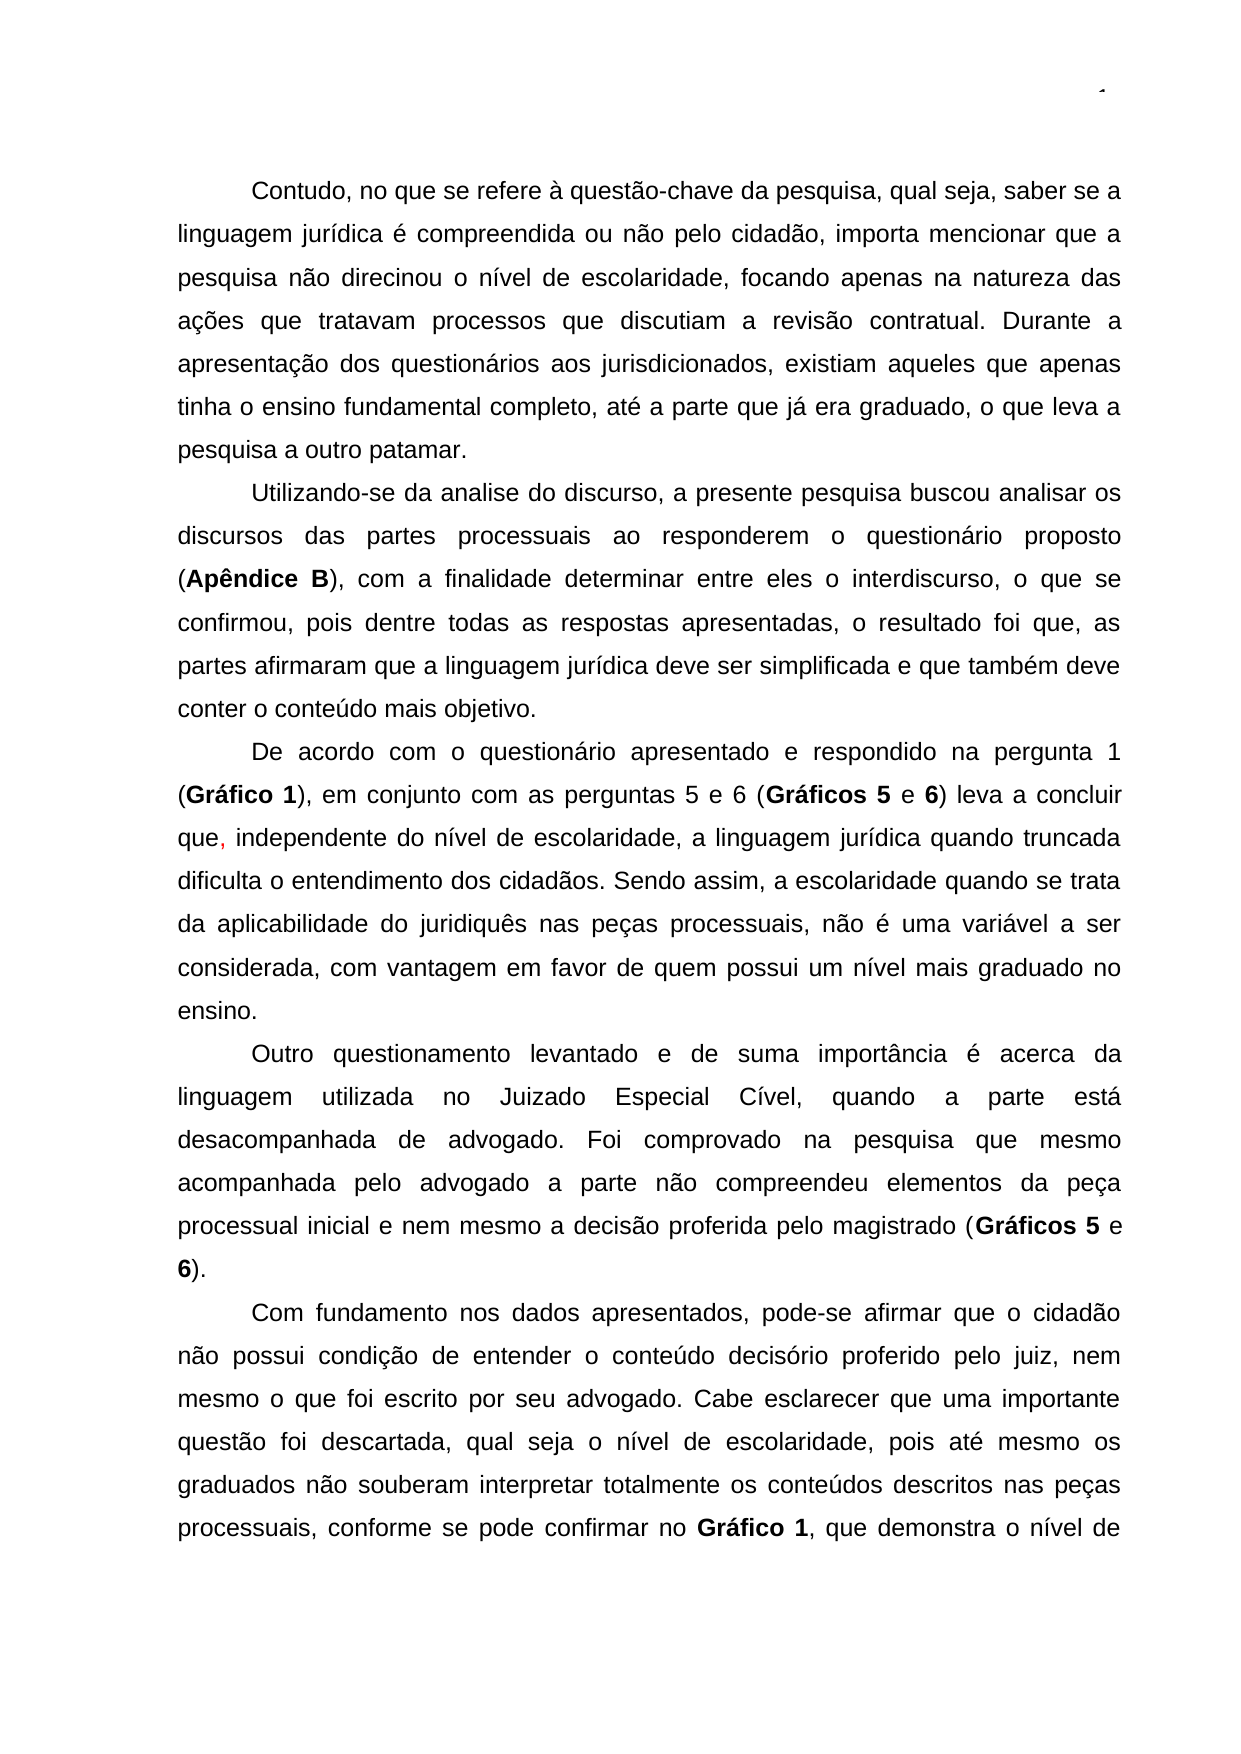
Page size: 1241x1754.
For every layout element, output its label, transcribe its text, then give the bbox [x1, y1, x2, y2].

text Com fundamento nos dados apresentados, pode-se afirmar que o cidadão não possui condição de entender o conteúdo decisório proferido pelo juiz, nem mesmo o que foi escrito por seu advogado. Cabe esclarecer que uma importante questão foi descartada, qual seja o nível de escolaridade, pois até mesmo os graduados não souberam interpretar totalmente os conteúdos descritos nas peças processuais, conforme se pode confirmar no Gráfico 1, que demonstra o nível de [177, 1298, 1122, 1542]
text Outro questionamento levantado e de suma importância é acerca da linguagem utilizada no Juizado Especial Cível, quando a parte está desacompanhada de advogado. Foi comprovado na pesquisa que mesmo acompanhada pelo advogado a parte não compreendeu elementos da peça processual inicial e nem mesmo a decisão proferida pelo magistrado (Gráficos 5 e 6). [177, 1039, 1123, 1283]
text Utilizando-se da analise do discurso, a presente pesquisa buscou analisar os discursos das partes processuais ao responderem o questionário proposto (Apêndice B), com a finalidade determinar entre eles o interdiscurso, o que se confirmou, pois dentre todas as respostas apresentadas, o resultado foi que, as partes afirmaram que a linguagem jurídica deve ser simplificada e que também deve conter o conteúdo mais objetivo. [177, 478, 1123, 723]
text Contudo, no que se refere à questão-chave da pesquisa, qual seja, saber se a linguagem jurídica é compreendida ou não pelo cidadão, importa mencionar que a pesquisa não direcinou o nível de escolaridade, focando apenas na natureza das ações que tratavam processos que discutiam a revisão contratual. Durante a apresentação dos questionários aos jurisdicionados, existiam aqueles que apenas tinha o ensino fundamental completo, até a parte que já era graduado, o que leva a pesquisa a outro patamar. [177, 176, 1123, 464]
text De acordo com o questionário apresentado e respondido na pergunta 1 (Gráfico 1), em conjunto com as perguntas 5 e 6 (Gráficos 5 e 6) leva a concluir que, independente do nível de escolaridade, a linguagem jurídica quando truncada dificulta o entendimento dos cidadãos. Sendo assim, a escolaridade quando se trata da aplicabilidade do juridiquês nas peças processuais, não é uma variável a ser considerada, com vantagem em favor de quem possui um nível mais graduado no ensino. [177, 737, 1123, 1024]
